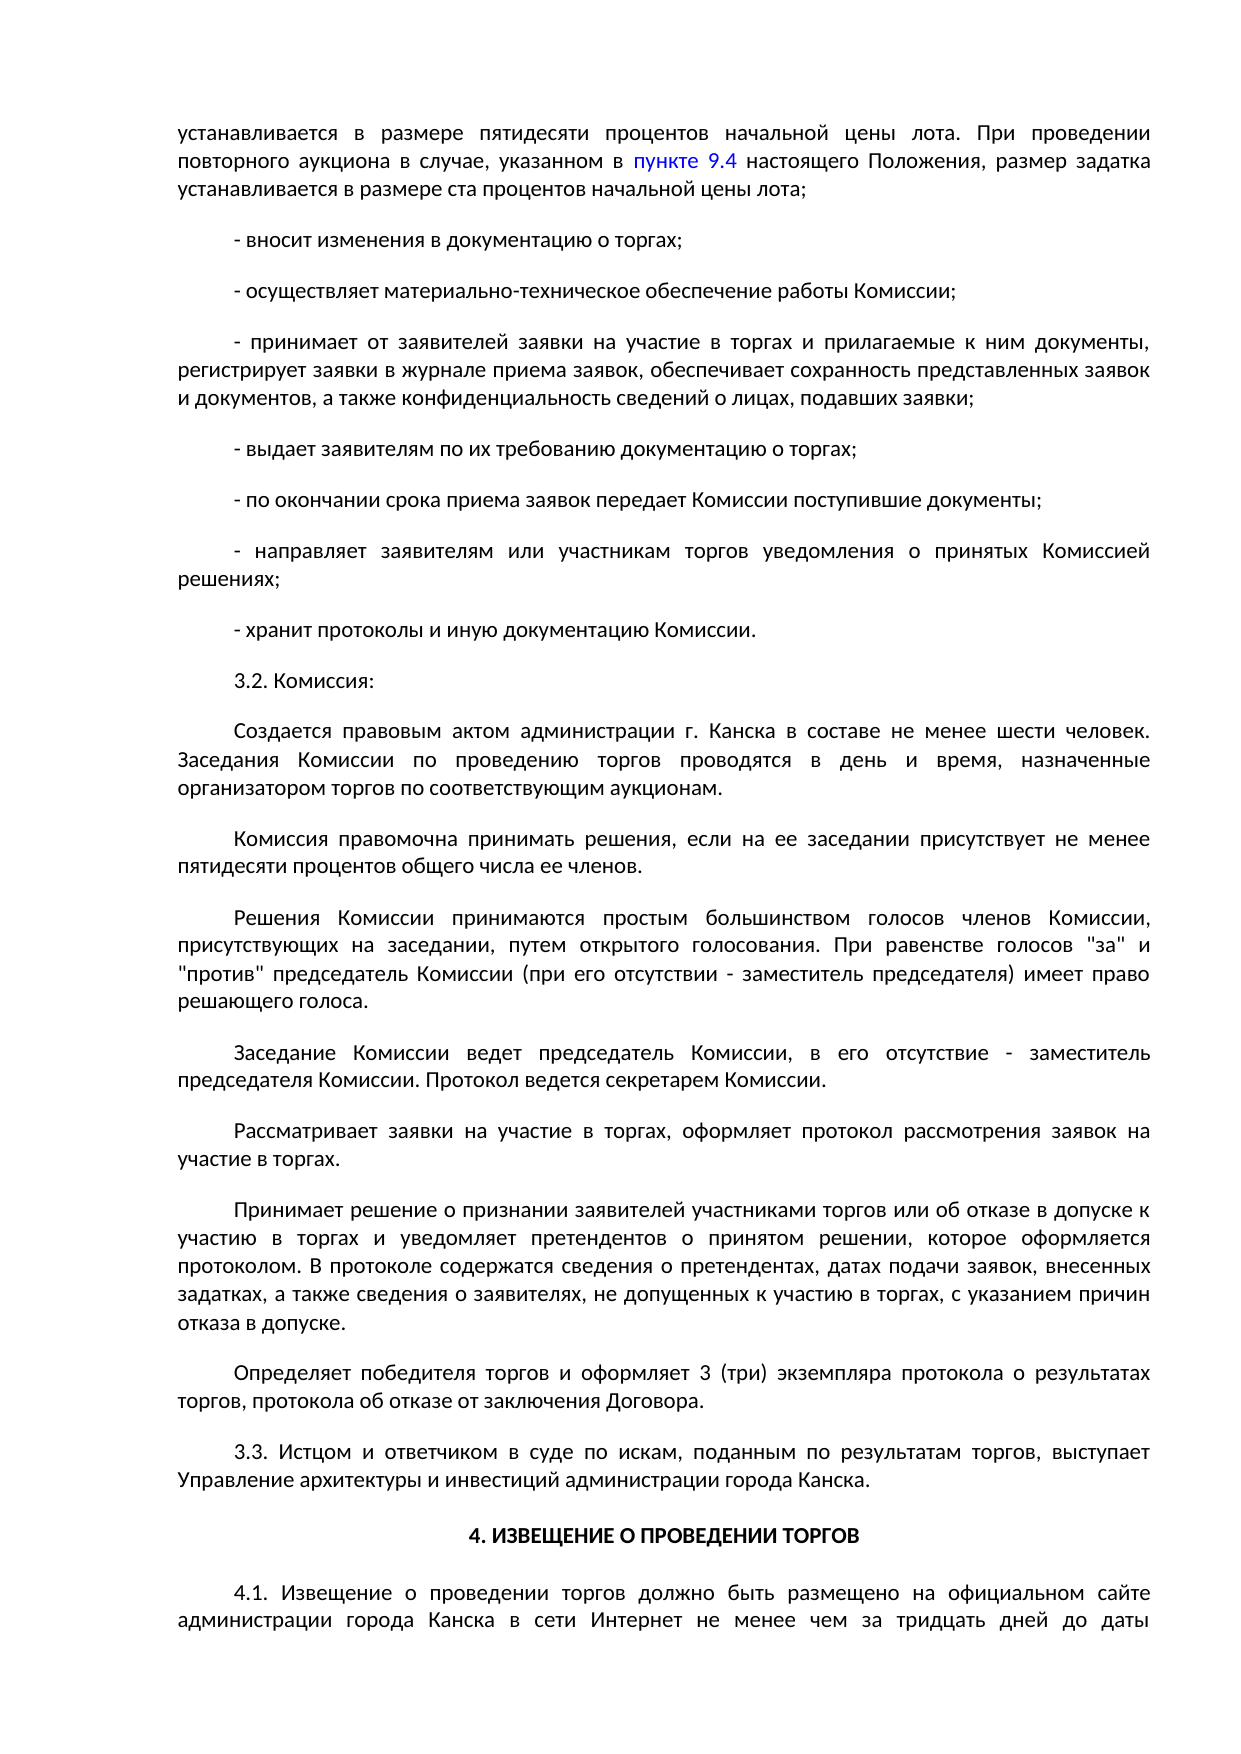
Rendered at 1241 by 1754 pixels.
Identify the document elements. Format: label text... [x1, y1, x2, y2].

title 4. ИЗВЕЩЕНИЕ О ПРОВЕДЕНИИ ТОРГОВ [177, 1522, 1152, 1549]
text Комиссия правомочна принимать решения, если на ее заседании присутствует не менее пятидесяти процентов общего числа ее членов. [177, 824, 1152, 880]
text - осуществляет материально-техническое обеспечение работы Комиссии; [177, 276, 1152, 304]
text Создается правовым актом администрации г. Канска в составе не менее шести человек. Заседания Комиссии по проведению торгов проводятся в день и время, назначенные организатором торгов по соответствующим аукционам. [177, 717, 1152, 801]
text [177, 118, 1152, 202]
text - выдает заявителям по их требованию документацию о торгах; [177, 434, 1152, 462]
text Заседание Комиссии ведет председатель Комиссии, в его отсутствие - заместитель председателя Комиссии. Протокол ведется секретарем Комиссии. [177, 1038, 1152, 1094]
text - вносит изменения в документацию о торгах; [177, 225, 1152, 253]
text Решения Комиссии принимаются простым большинством голосов членов Комиссии, присутствующих на заседании, путем открытого голосования. При равенстве голосов "за" и "против" председатель Комиссии (при его отсутствии - заместитель председателя) имеет право решающего голоса. [177, 903, 1152, 1015]
text 3.3. Истцом и ответчиком в суде по искам, поданным по результатам торгов, выступает Управление архитектуры и инвестиций администрации города Канска. [177, 1437, 1152, 1493]
text 3.2. Комиссия: [177, 666, 1152, 694]
text Принимает решение о признании заявителей участниками торгов или об отказе в допуске к участию в торгах и уведомляет претендентов о принятом решении, которое оформляется протоколом. В протоколе содержатся сведения о претендентах, датах подачи заявок, внесенных задатках, а также сведения о заявителях, не допущенных к участию в торгах, с указанием причин отказа в допуске. [177, 1196, 1152, 1336]
text Рассматривает заявки на участие в торгах, оформляет протокол рассмотрения заявок на участие в торгах. [177, 1117, 1152, 1173]
text - направляет заявителям или участникам торгов уведомления о принятых Комиссией решениях; [177, 536, 1152, 592]
text - принимает от заявителей заявки на участие в торгах и прилагаемые к ним документы, регистрирует заявки в журнале приема заявок, обеспечивает сохранность представленных заявок и документов, а также конфиденциальность сведений о лицах, подавших заявки; [177, 327, 1152, 411]
text - по окончании срока приема заявок передает Комиссии поступившие документы; [177, 485, 1152, 513]
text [177, 1578, 1152, 1634]
text - хранит протоколы и иную документацию Комиссии. [177, 615, 1152, 643]
text Определяет победителя торгов и оформляет 3 (три) экземпляра протокола о результатах торгов, протокола об отказе от заключения Договора. [177, 1358, 1152, 1414]
